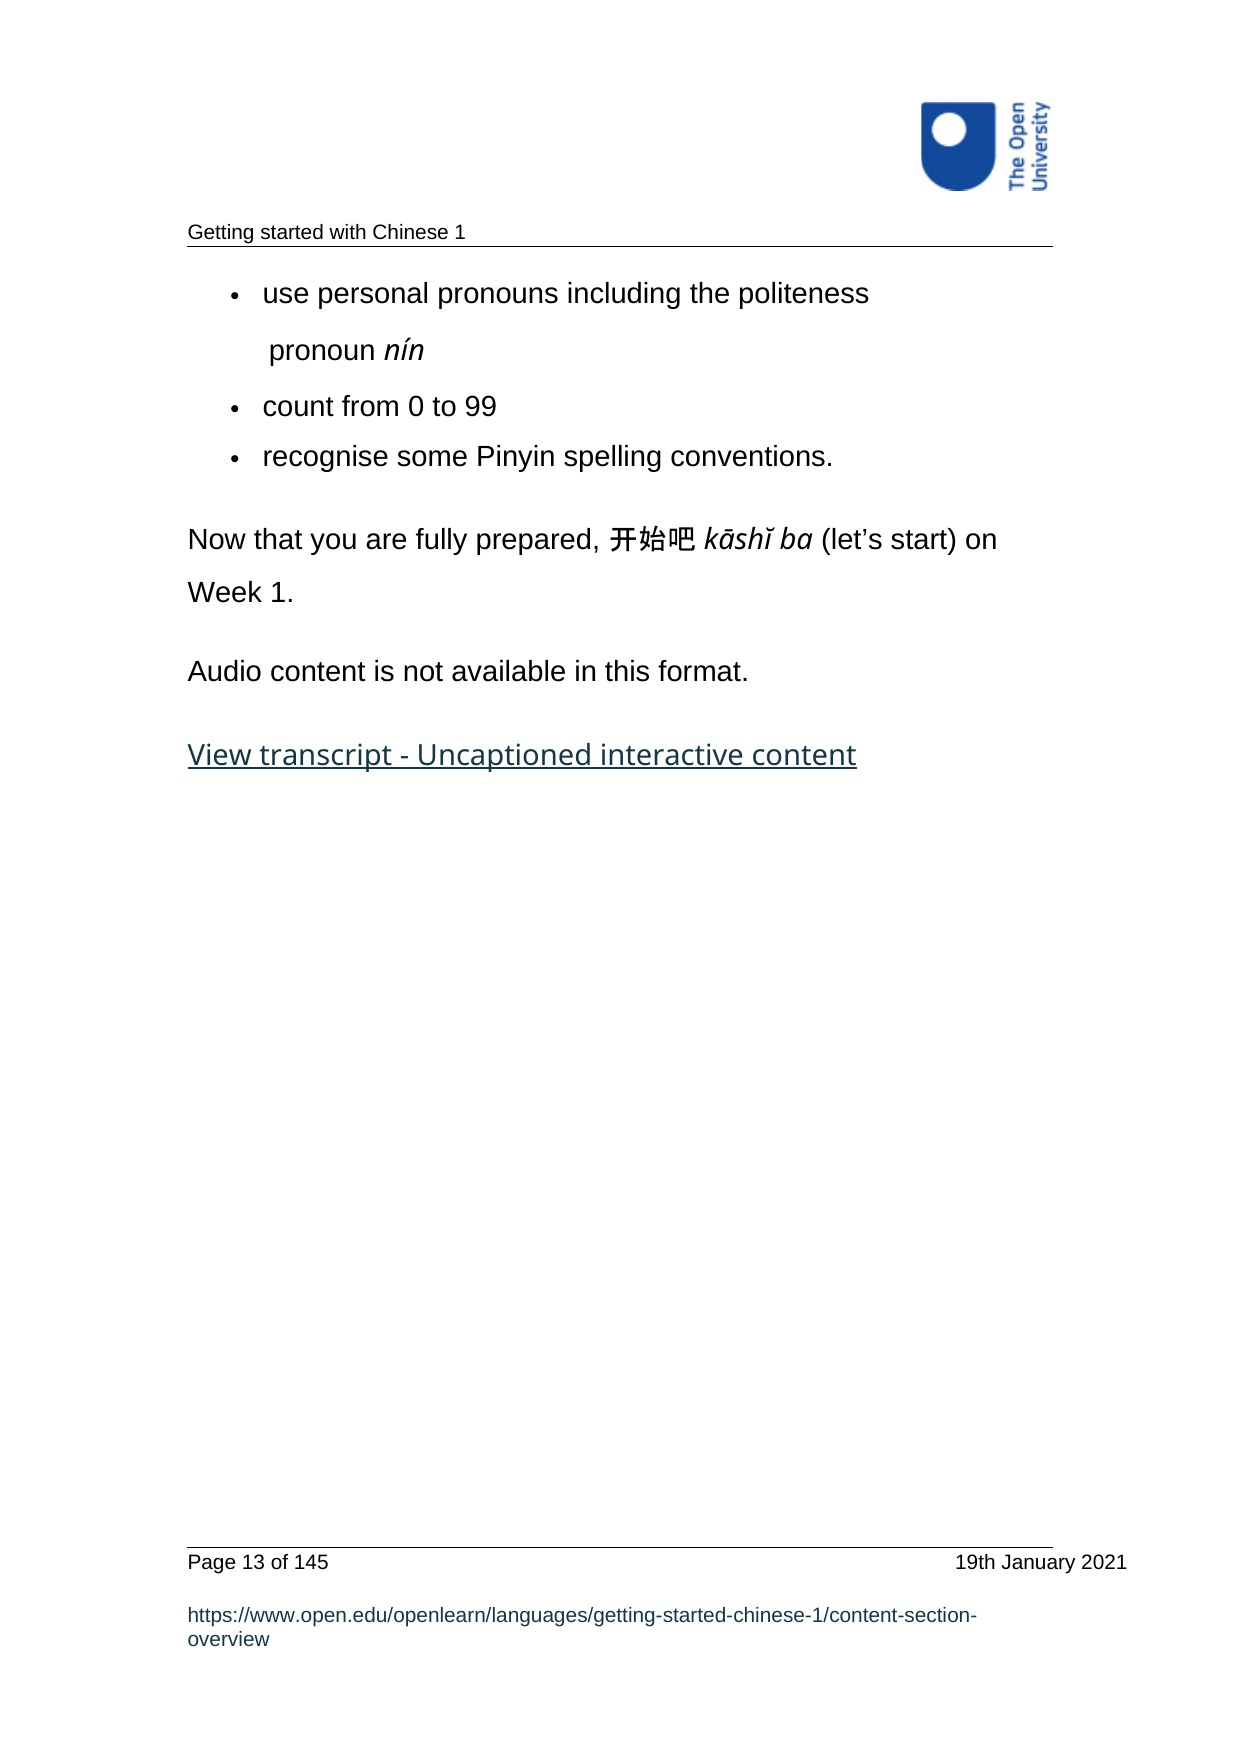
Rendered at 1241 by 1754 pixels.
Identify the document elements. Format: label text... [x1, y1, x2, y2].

text View transcript - Uncaptioned interactive content [187, 734, 1053, 773]
text Now that you are fully prepared, 开始吧 kāshĭ ba (let’s start) on Week 1. [187, 518, 1053, 608]
list use personal pronouns including the politeness pronoun nín [231, 276, 972, 369]
text Audio content is not available in this format. [187, 654, 1053, 688]
picture [921, 102, 1052, 191]
list count from 0 to 99 [231, 389, 972, 422]
list recognise some Pinyin spelling conventions. [231, 439, 972, 472]
